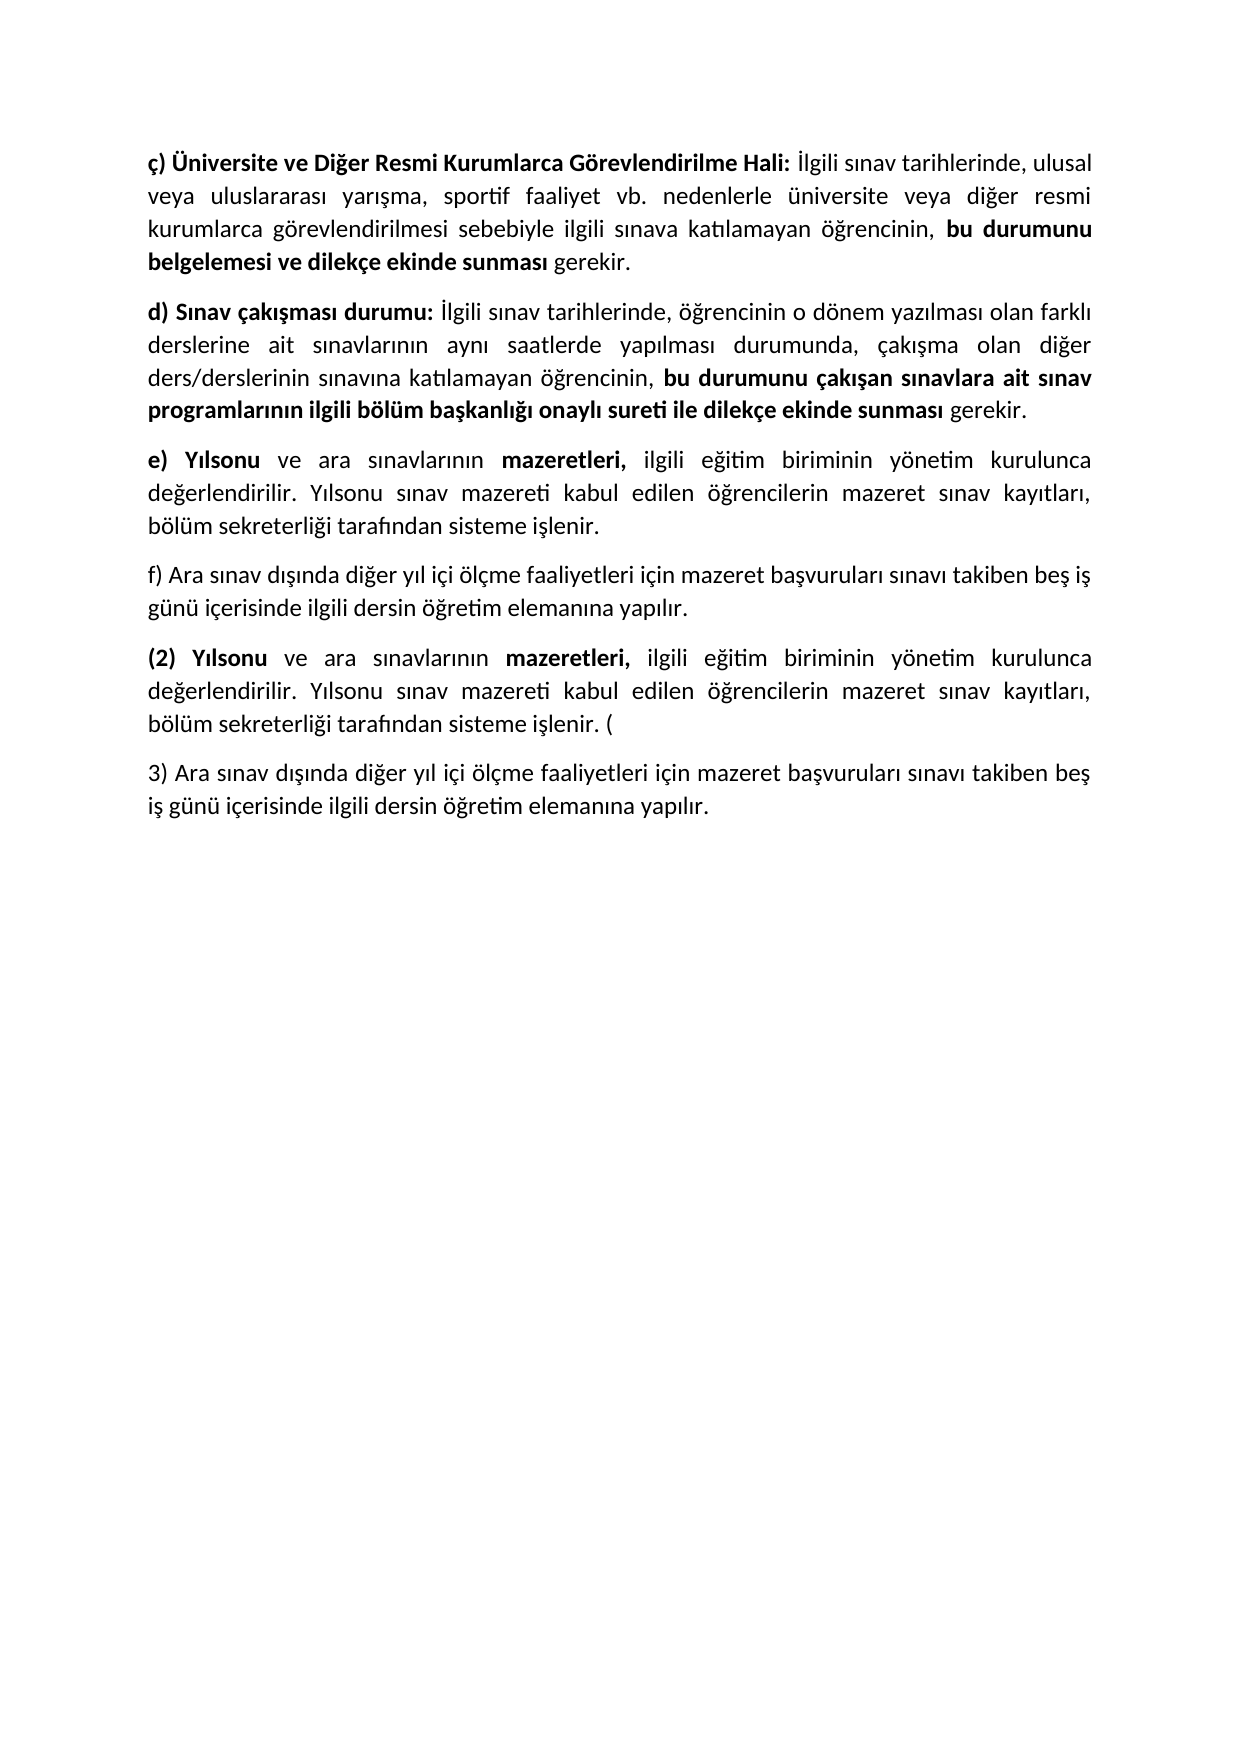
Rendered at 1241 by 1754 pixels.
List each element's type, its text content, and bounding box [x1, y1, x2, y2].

text ç) Üniversite ve Diğer Resmi Kurumlarca Görevlendirilme Hali: İlgili sınav tarihlerinde, ulusal veya uluslararası yarışma, sportif faaliyet vb. nedenlerle üniversite veya diğer resmi kurumlarca görevlendirilmesi sebebiyle ilgili sınava katılamayan öğrencinin, bu durumunu belgelemesi ve dilekçe ekinde sunması gerekir. [148, 148, 1093, 277]
text e) Yılsonu ve ara sınavlarının mazeretleri, ilgili eğitim biriminin yönetim kurulunca değerlendirilir. Yılsonu sınav mazereti kabul edilen öğrencilerin mazeret sınav kayıtları, bölüm sekreterliği tarafından sisteme işlenir. [148, 444, 1093, 541]
text d) Sınav çakışması durumu: İlgili sınav tarihlerinde, öğrencinin o dönem yazılması olan farklı derslerine ait sınavlarının aynı saatlerde yapılması durumunda, çakışma olan diğer ders/derslerinin sınavına katılamayan öğrencinin, bu durumunu çakışan sınavlara ait sınav programlarının ilgili bölüm başkanlığı onaylı sureti ile dilekçe ekinde sunması gerekir. [148, 296, 1093, 425]
text 3) Ara sınav dışında diğer yıl içi ölçme faaliyetleri için mazeret başvuruları sınavı takiben beş iş günü içerisinde ilgili dersin öğretim elemanına yapılır. [148, 758, 1093, 821]
text f) Ara sınav dışında diğer yıl içi ölçme faaliyetleri için mazeret başvuruları sınavı takiben beş iş günü içerisinde ilgili dersin öğretim elemanına yapılır. [148, 560, 1093, 623]
text (2) Yılsonu ve ara sınavlarının mazeretleri, ilgili eğitim biriminin yönetim kurulunca değerlendirilir. Yılsonu sınav mazereti kabul edilen öğrencilerin mazeret sınav kayıtları, bölüm sekreterliği tarafından sisteme işlenir. ( [148, 642, 1093, 738]
